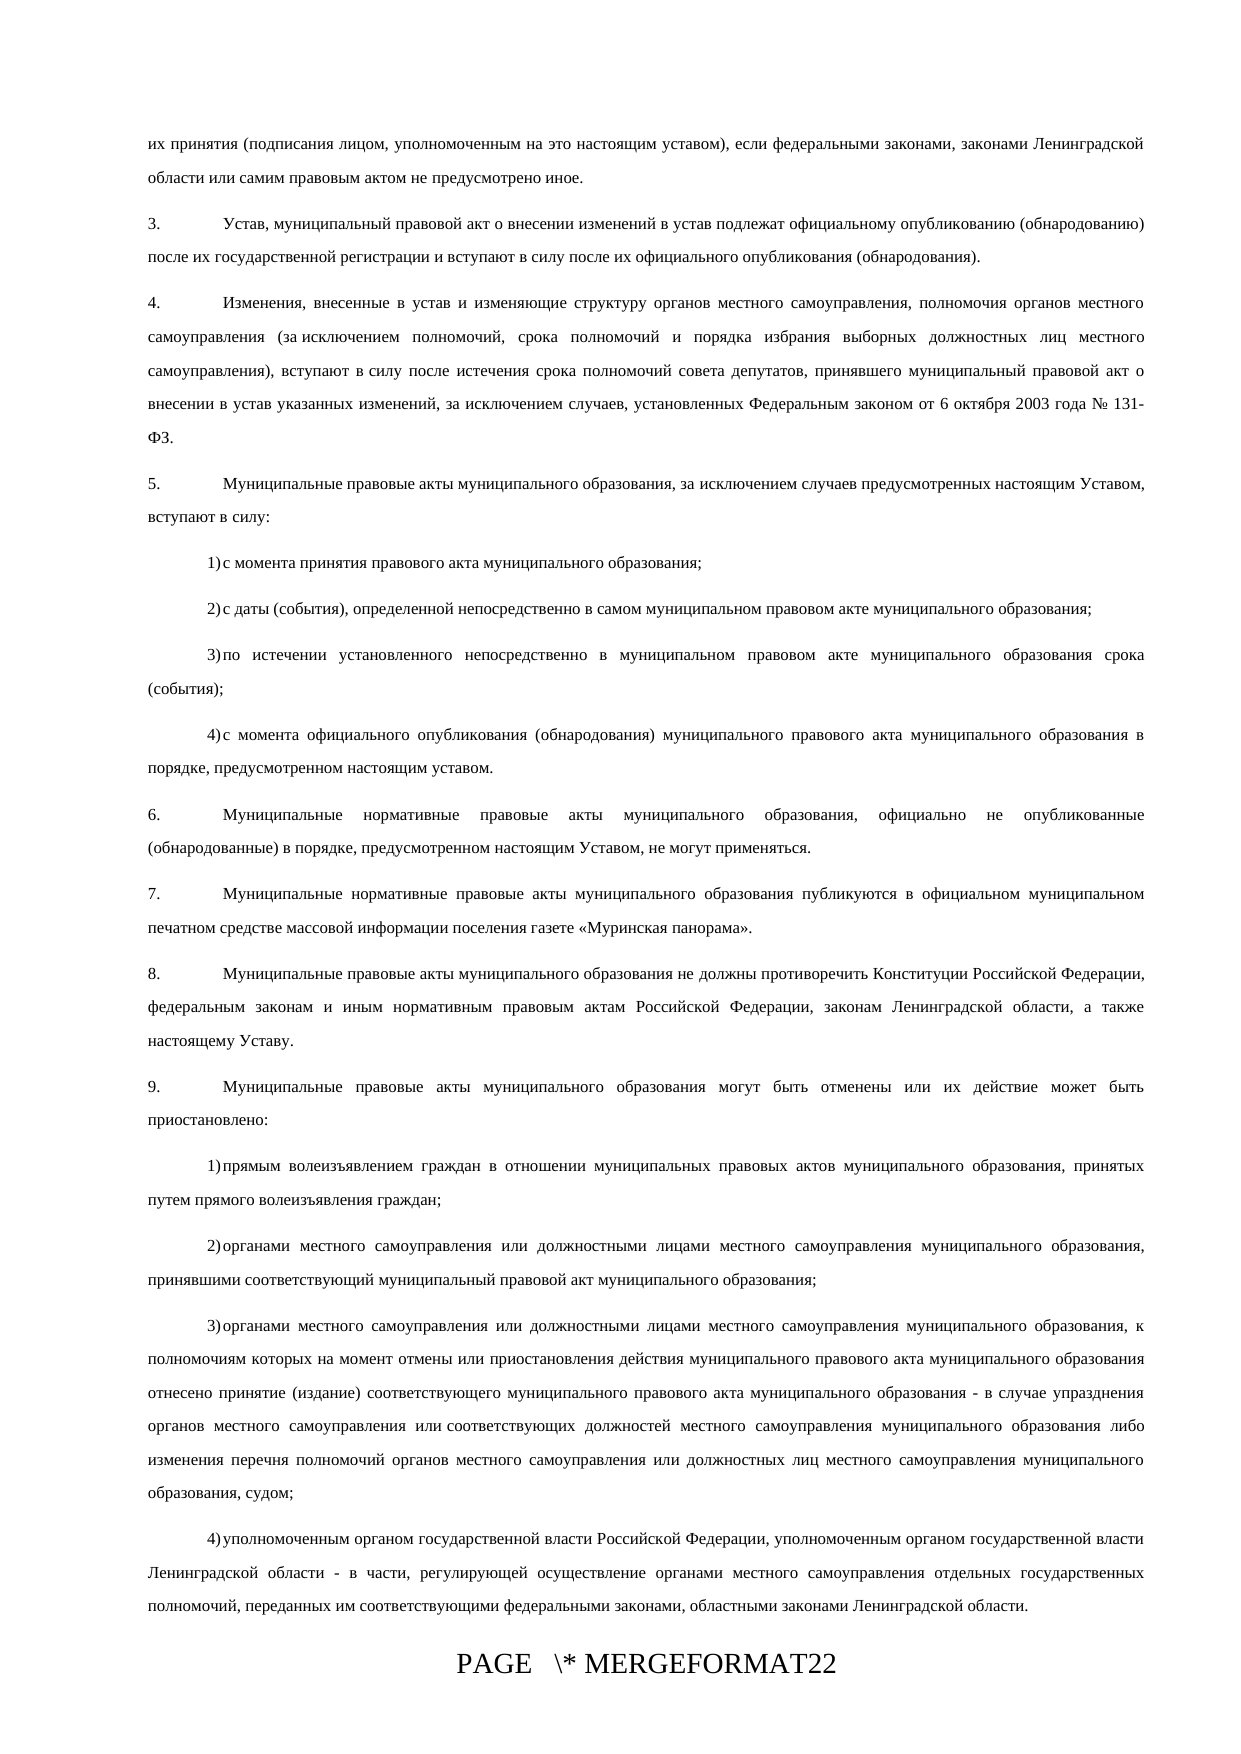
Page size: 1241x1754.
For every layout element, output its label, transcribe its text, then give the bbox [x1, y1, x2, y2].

list органами местного самоуправления или должностными лицами местного самоуправления муниципального образования, принявшими соответствующий муниципальный правовой акт муниципального образования; [148, 1222, 1146, 1289]
list уполномоченным органом государственной власти Российской Федерации, уполномоченным органом государственной власти Ленинградской области - в части, регулирующей осуществление органами местного самоуправления отдельных государственных полномочий, переданных им соответствующими федеральными законами, областными законами Ленинградской области. [148, 1515, 1146, 1616]
list Муниципальные нормативные правовые акты муниципального образования публикуются в официальном муниципальном печатном средстве массовой информации поселения газете «Муринская панорама». [148, 870, 1146, 937]
list Муниципальные правовые акты муниципального образования, за исключением случаев предусмотренных настоящим Уставом, вступают в силу: [148, 459, 1146, 526]
list прямым волеизъявлением граждан в отношении муниципальных правовых актов муниципального образования, принятых путем прямого волеизъявления граждан; [148, 1142, 1146, 1209]
list органами местного самоуправления или должностными лицами местного самоуправления муниципального образования, к полномочиям которых на момент отмены или приостановления действия муниципального правового акта муниципального образования отнесено принятие (издание) соответствующего муниципального правового акта муниципального образования - в случае упразднения органов местного самоуправления или соответствующих должностей местного самоуправления муниципального образования либо изменения перечня полномочий органов местного самоуправления или должностных лиц местного самоуправления муниципального образования, судом; [148, 1301, 1146, 1502]
list с момента официального опубликования (обнародования) муниципального правового акта муниципального образования в порядке, предусмотренном настоящим уставом. [148, 711, 1146, 778]
list Изменения, внесенные в устав и изменяющие структуру органов местного самоуправления, полномочия органов местного самоуправления (за исключением полномочий, срока полномочий и порядка избрания выборных должностных лиц местного самоуправления), вступают в силу после истечения срока полномочий совета депутатов, принявшего муниципальный правовой акт о внесении в устав указанных изменений, за исключением случаев, установленных Федеральным законом от 6 октября 2003 года № 131-ФЗ. [148, 279, 1146, 447]
list Муниципальные нормативные правовые акты муниципального образования, официально не опубликованные (обнародованные) в порядке, предусмотренном настоящим Уставом, не могут применяться. [148, 790, 1146, 857]
list Муниципальные правовые акты муниципального образования могут быть отменены или их действие может быть приостановлено: [148, 1062, 1146, 1129]
list Устав, муниципальный правовой акт о внесении изменений в устав подлежат официальному опубликованию (обнародованию) после их государственной регистрации и вступают в силу после их официального опубликования (обнародования). [148, 199, 1146, 267]
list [148, 120, 1146, 187]
list Муниципальные правовые акты муниципального образования не должны противоречить Конституции Российской Федерации, федеральным законам и иным нормативным правовым актам Российской Федерации, законам Ленинградской области, а также настоящему Уставу. [148, 949, 1146, 1050]
list с даты (события), определенной непосредственно в самом муниципальном правовом акте муниципального образования; [148, 585, 1146, 618]
list с момента принятия правового акта муниципального образования; [148, 539, 1146, 572]
list по истечении установленного непосредственно в муниципальном правовом акте муниципального образования срока (события); [148, 631, 1146, 698]
